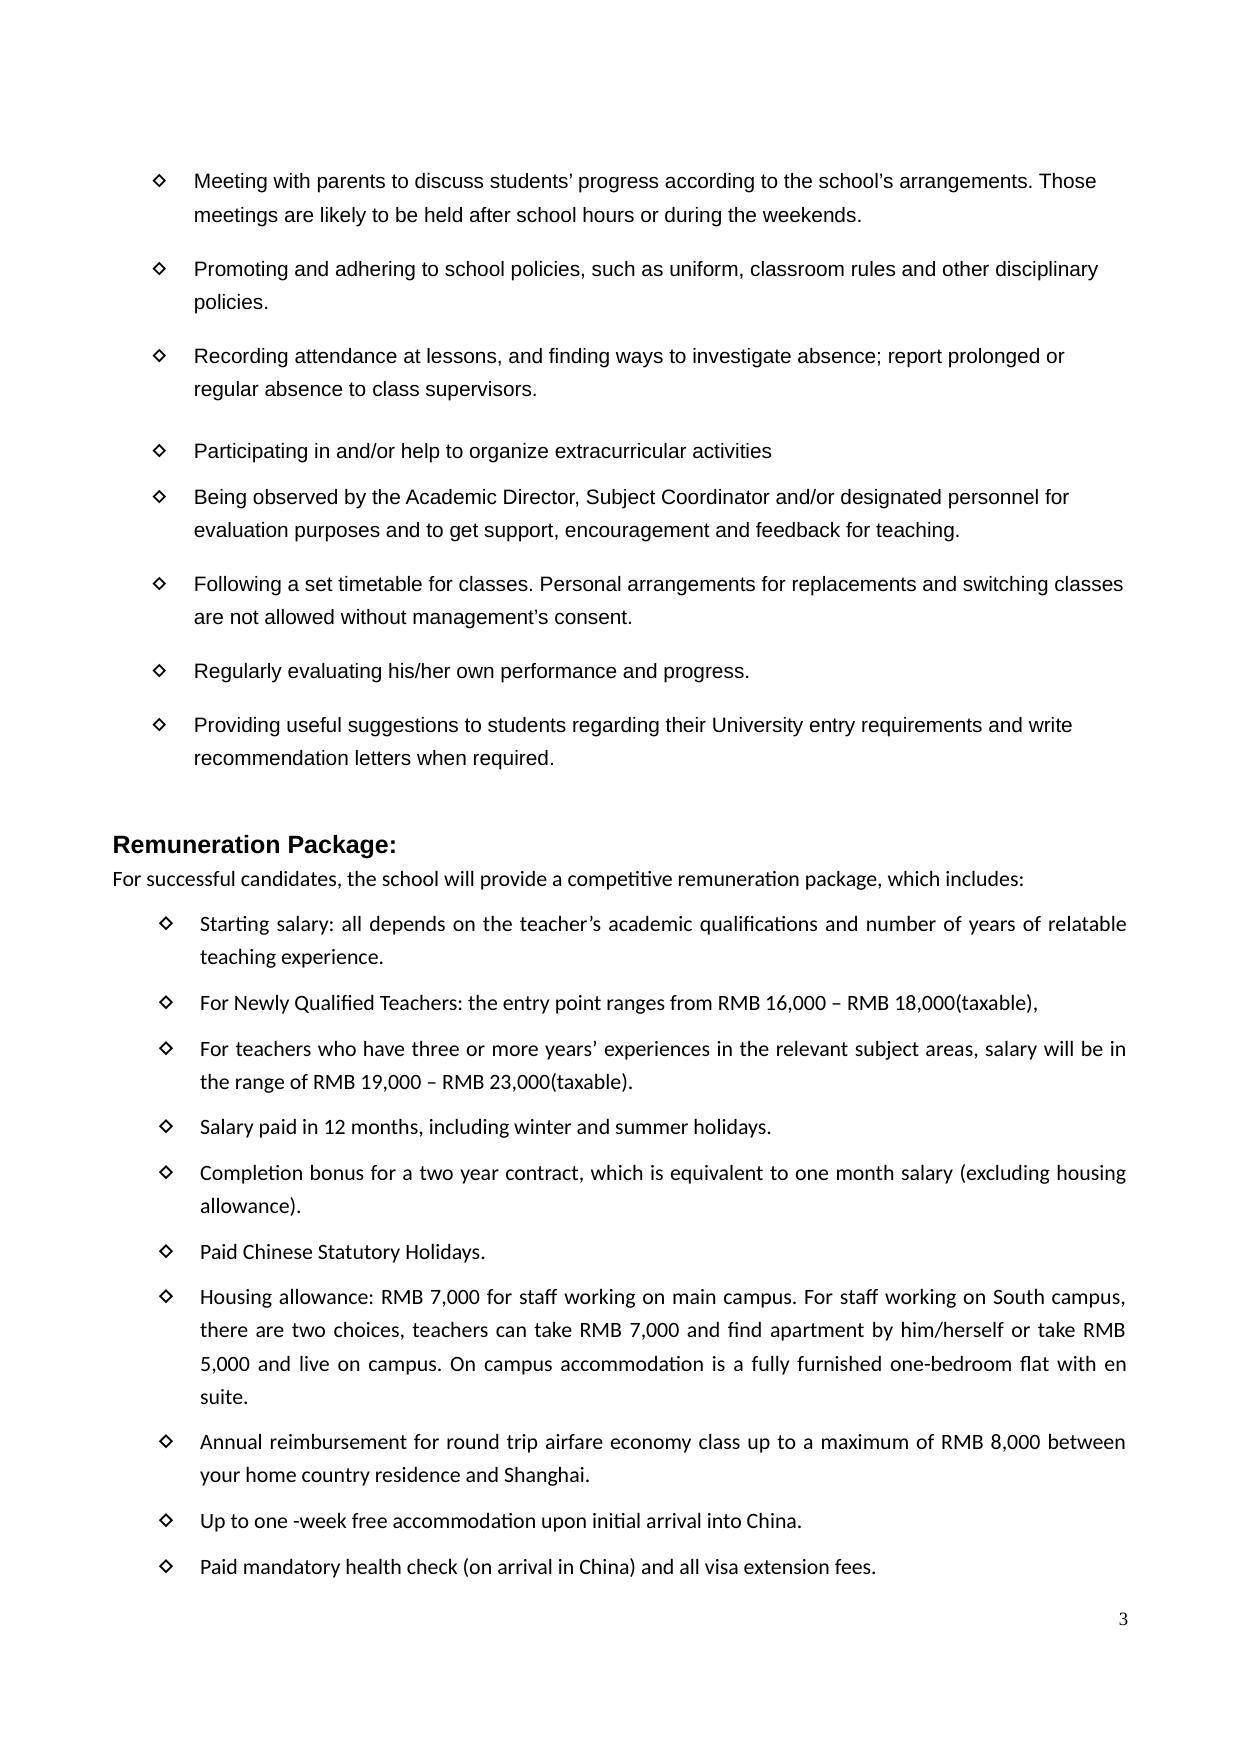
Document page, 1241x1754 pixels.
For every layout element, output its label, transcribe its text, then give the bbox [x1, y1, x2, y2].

list Following a set timetable for classes. Personal arrangements for replacements and switching classes are not allowed without management’s consent. [150, 584, 1128, 650]
list Annual reimbursement for round trip airfare economy class up to a maximum of RMB 8,000 between your home country residence and Shanghai. [156, 1442, 1128, 1508]
list Regularly evaluating his/her own performance and progress. [150, 671, 1128, 704]
text Remuneration Package: [112, 845, 1128, 878]
list Starting salary: all depends on the teacher’s academic qualifications and number of years of relatable teaching experience. [156, 924, 1128, 990]
list Participating in and/or help to organize extracurricular activities [150, 434, 1107, 467]
list Housing allowance: RMB 7,000 for staff working on main campus. For staff working on South campus, there are two choices, teachers can take RMB 7,000 and find apartment by him/herself or take RMB 5,000 and live on campus. On campus accommodation is a fully furnished one-bedroom flat with en suite. [156, 1297, 1128, 1429]
list Completion bonus for a two year contract, which is equivalent to one month salary (excluding housing allowance). [156, 1172, 1128, 1239]
list For Newly Qualified Teachers: the entry point ranges from RMB 16,000 – RMB 18,000(taxable), [156, 1002, 1128, 1036]
list Promoting and adhering to school policies, such as uniform, classroom rules and other disciplinary policies. [150, 252, 1128, 318]
text For successful candidates, the school will provide a competitive remuneration package, which includes: [112, 878, 1128, 911]
list Recording attendance at lessons, and finding ways to investigate absence; report prolonged or regular absence to class supervisors. [150, 339, 1128, 405]
list Being observed by the Academic Director, Subject Coordinator and/or designated personnel for evaluation purposes and to get support, encouragement and feedback for teaching. [150, 497, 1128, 563]
list Meeting with parents to discuss students’ progress according to the school’s arrangements. Those meetings are likely to be held after school hours or during the weekends. [150, 165, 1128, 231]
list Providing useful suggestions to students regarding their University entry requirements and write recommendation letters when required. [150, 725, 1128, 791]
list Up to one -week free accommodation upon initial arrival into China. [156, 1521, 1128, 1554]
list Paid Chinese Statutory Holidays. [156, 1251, 1128, 1284]
list For teachers who have three or more years’ experiences in the relevant subject areas, salary will be in the range of RMB 19,000 – RMB 23,000(taxable). [156, 1048, 1128, 1114]
list Salary paid in 12 months, including winter and summer holidays. [156, 1127, 1128, 1160]
